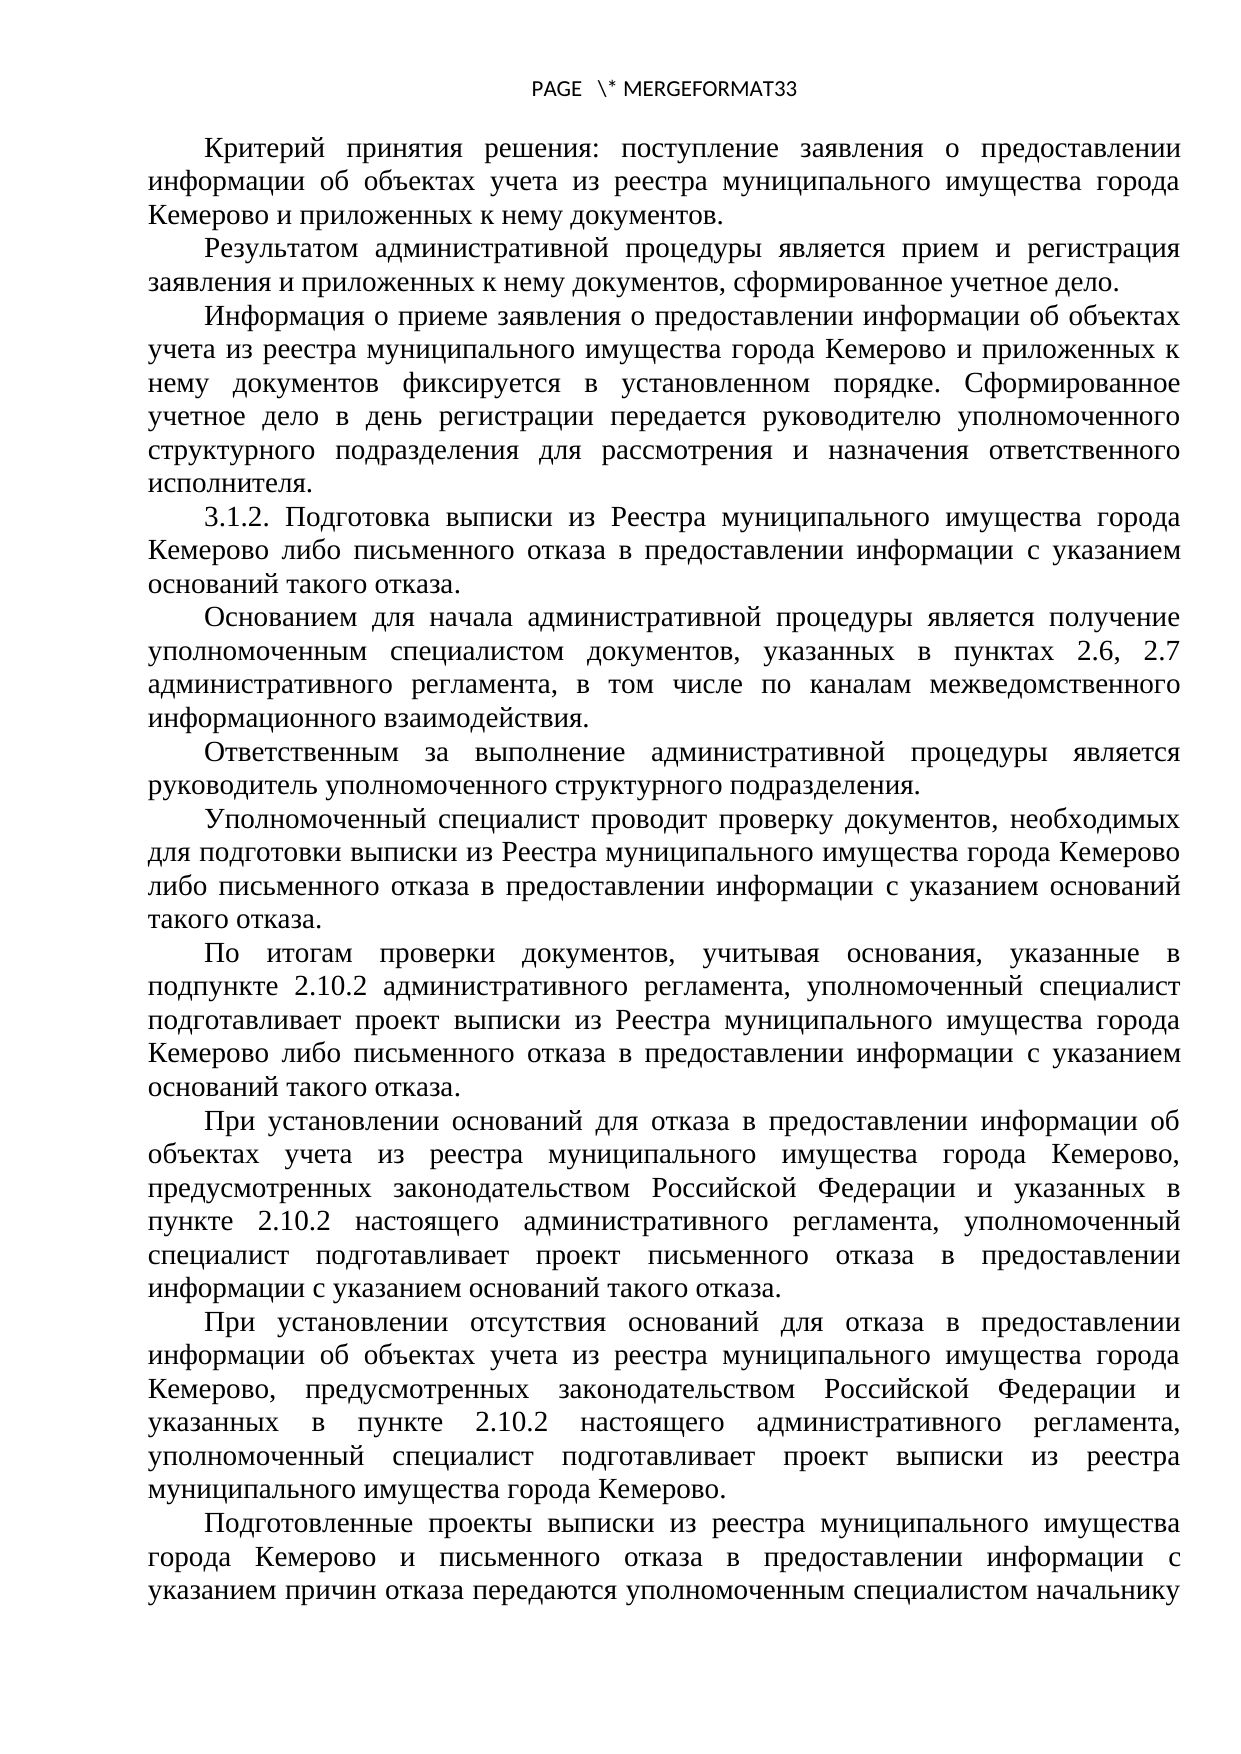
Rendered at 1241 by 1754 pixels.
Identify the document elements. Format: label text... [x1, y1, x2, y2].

text При установлении отсутствия оснований для отказа в предоставлении информации об объектах учета из реестра муниципального имущества города Кемерово, предусмотренных законодательством Российской Федерации и указанных в пункте 2.10.2 настоящего административного регламента, уполномоченный специалист подготавливает проект выписки из реестра муниципального имущества города Кемерово. [148, 1304, 1181, 1505]
text При установлении оснований для отказа в предоставлении информации об объектах учета из реестра муниципального имущества города Кемерово, предусмотренных законодательством Российской Федерации и указанных в пункте 2.10.2 настоящего административного регламента, уполномоченный специалист подготавливает проект письменного отказа в предоставлении информации с указанием оснований такого отказа. [148, 1103, 1181, 1304]
text Уполномоченный специалист проводит проверку документов, необходимых для подготовки выписки из Реестра муниципального имущества города Кемерово либо письменного отказа в предоставлении информации с указанием оснований такого отказа. [148, 801, 1181, 935]
text По итогам проверки документов, учитывая основания, указанные в подпункте 2.10.2 административного регламента, уполномоченный специалист подготавливает проект выписки из Реестра муниципального имущества города Кемерово либо письменного отказа в предоставлении информации с указанием оснований такого отказа. [148, 935, 1181, 1103]
text Критерий принятия решения: поступление заявления о предоставлении информации об объектах учета из реестра муниципального имущества города Кемерово и приложенных к нему документов. [148, 130, 1181, 231]
text Результатом административной процедуры является прием и регистрация заявления и приложенных к нему документов, сформированное учетное дело. [148, 231, 1181, 298]
text Ответственным за выполнение административной процедуры является руководитель уполномоченного структурного подразделения. [148, 734, 1181, 801]
text Основанием для начала административной процедуры является получение уполномоченным специалистом документов, указанных в пунктах 2.6, 2.7 административного регламента, в том числе по каналам межведомственного информационного взаимодействия. [148, 599, 1181, 734]
text 3.1.2. Подготовка выписки из Реестра муниципального имущества города Кемерово либо письменного отказа в предоставлении информации с указанием оснований такого отказа. [148, 499, 1181, 599]
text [148, 1505, 1181, 1606]
text Информация о приеме заявления о предоставлении информации об объектах учета из реестра муниципального имущества города Кемерово и приложенных к нему документов фиксируется в установленном порядке. Сформированное учетное дело в день регистрации передается руководителю уполномоченного структурного подразделения для рассмотрения и назначения ответственного исполнителя. [148, 298, 1181, 499]
